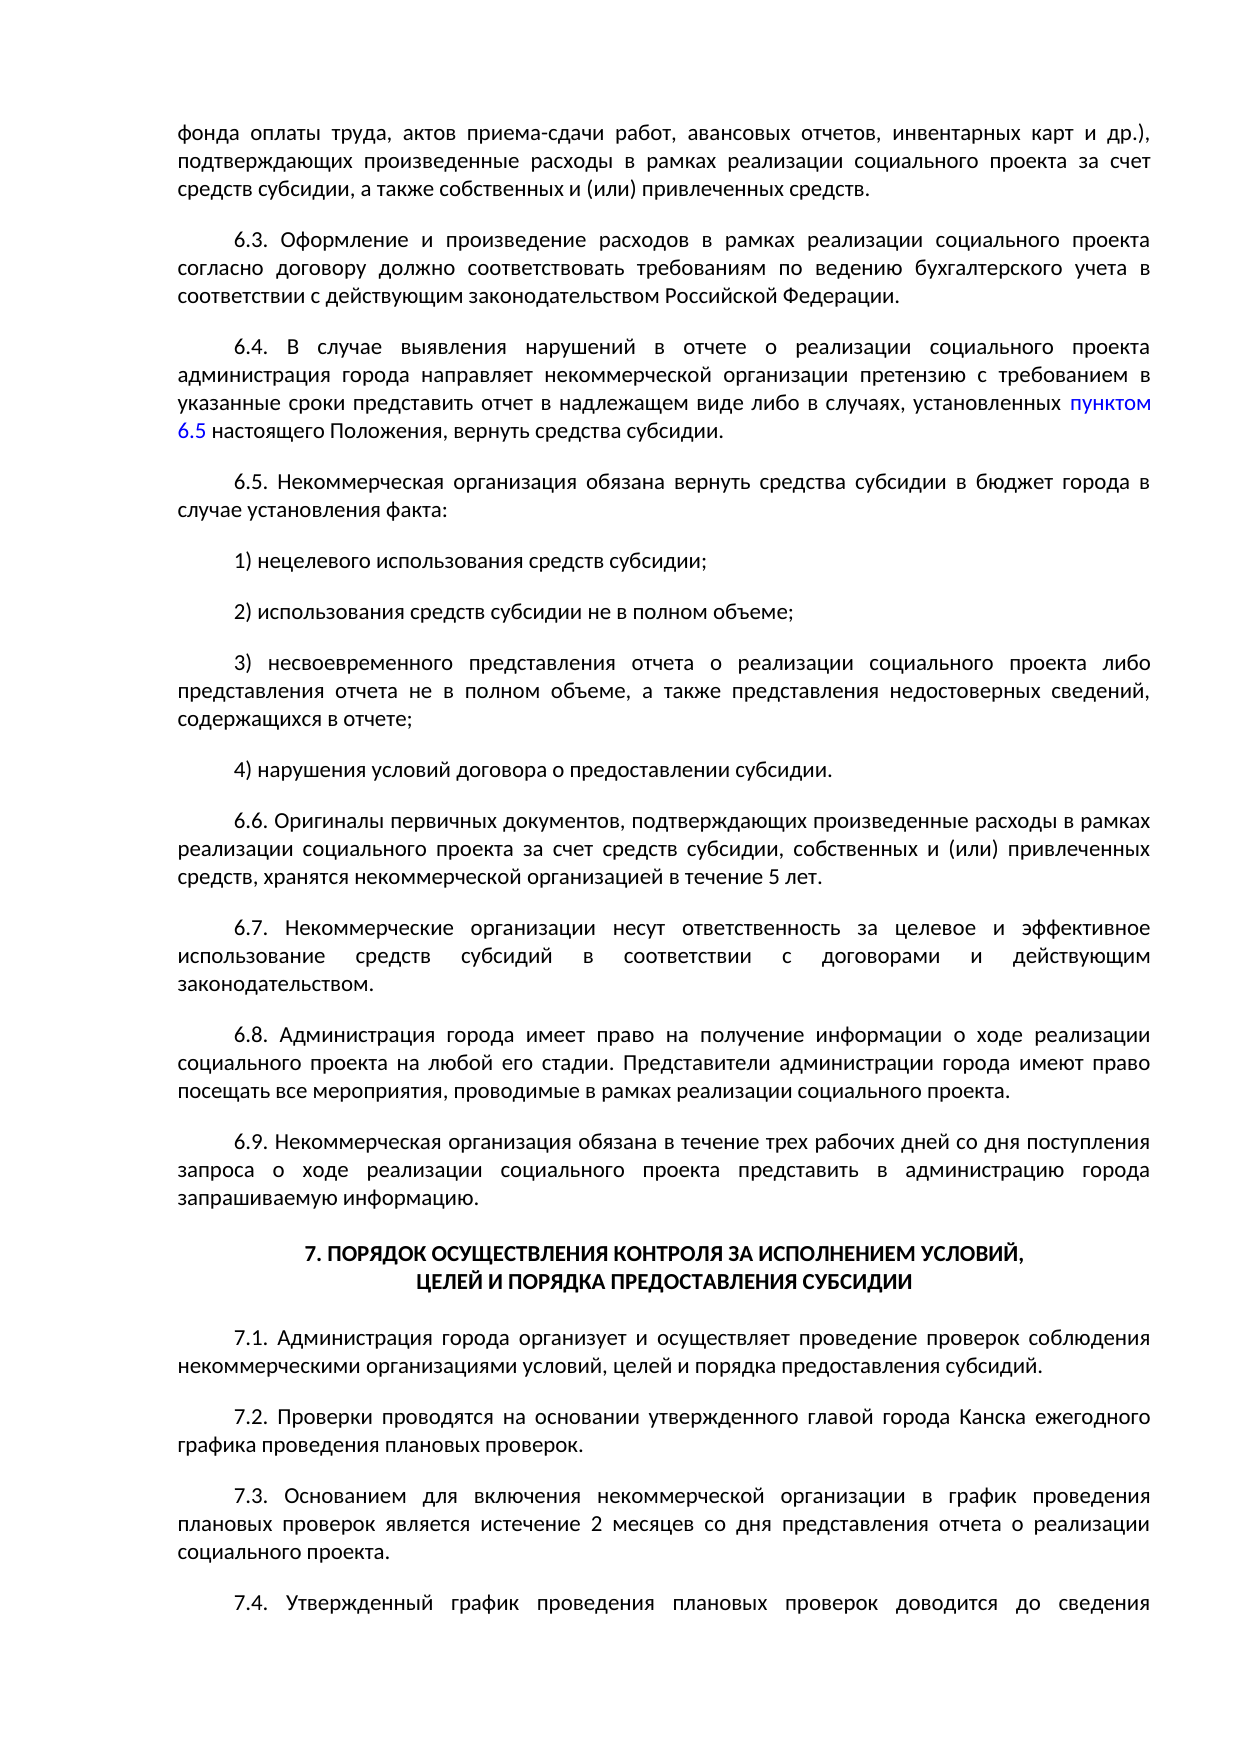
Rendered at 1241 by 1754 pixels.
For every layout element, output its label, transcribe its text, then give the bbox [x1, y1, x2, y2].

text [177, 118, 1152, 202]
text 6.5. Некоммерческая организация обязана вернуть средства субсидии в бюджет города в случае установления факта: [177, 467, 1152, 523]
text 2) использования средств субсидии не в полном объеме; [177, 597, 1152, 625]
text 6.8. Администрация города имеет право на получение информации о ходе реализации социального проекта на любой его стадии. Представители администрации города имеют право посещать все мероприятия, проводимые в рамках реализации социального проекта. [177, 1020, 1152, 1104]
text 7.3. Основанием для включения некоммерческой организации в график проведения плановых проверок является истечение 2 месяцев со дня представления отчета о реализации социального проекта. [177, 1481, 1152, 1565]
text 6.6. Оригиналы первичных документов, подтверждающих произведенные расходы в рамках реализации социального проекта за счет средств субсидии, собственных и (или) привлеченных средств, хранятся некоммерческой организацией в течение 5 лет. [177, 806, 1152, 890]
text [177, 1588, 1152, 1616]
text 1) нецелевого использования средств субсидии; [177, 546, 1152, 574]
text 7.1. Администрация города организует и осуществляет проведение проверок соблюдения некоммерческими организациями условий, целей и порядка предоставления субсидий. [177, 1323, 1152, 1379]
text 6.7. Некоммерческие организации несут ответственность за целевое и эффективное использование средств субсидий в соответствии с договорами и действующим законодательством. [177, 913, 1152, 997]
text 3) несвоевременного представления отчета о реализации социального проекта либо представления отчета не в полном объеме, а также представления недостоверных сведений, содержащихся в отчете; [177, 648, 1152, 732]
text 4) нарушения условий договора о предоставлении субсидии. [177, 755, 1152, 783]
title ЦЕЛЕЙ И ПОРЯДКА ПРЕДОСТАВЛЕНИЯ СУБСИДИИ [177, 1267, 1152, 1295]
text 6.4. В случае выявления нарушений в отчете о реализации социального проекта администрация города направляет некоммерческой организации претензию с требованием в указанные сроки представить отчет в надлежащем виде либо в случаях, установленных пунктом 6.5 настоящего Положения, вернуть средства субсидии. [177, 332, 1152, 444]
title 7. ПОРЯДОК ОСУЩЕСТВЛЕНИЯ КОНТРОЛЯ ЗА ИСПОЛНЕНИЕМ УСЛОВИЙ, [177, 1239, 1152, 1267]
text 7.2. Проверки проводятся на основании утвержденного главой города Канска ежегодного графика проведения плановых проверок. [177, 1402, 1152, 1458]
text 6.3. Оформление и произведение расходов в рамках реализации социального проекта согласно договору должно соответствовать требованиям по ведению бухгалтерского учета в соответствии с действующим законодательством Российской Федерации. [177, 225, 1152, 309]
text 6.9. Некоммерческая организация обязана в течение трех рабочих дней со дня поступления запроса о ходе реализации социального проекта представить в администрацию города запрашиваемую информацию. [177, 1127, 1152, 1211]
